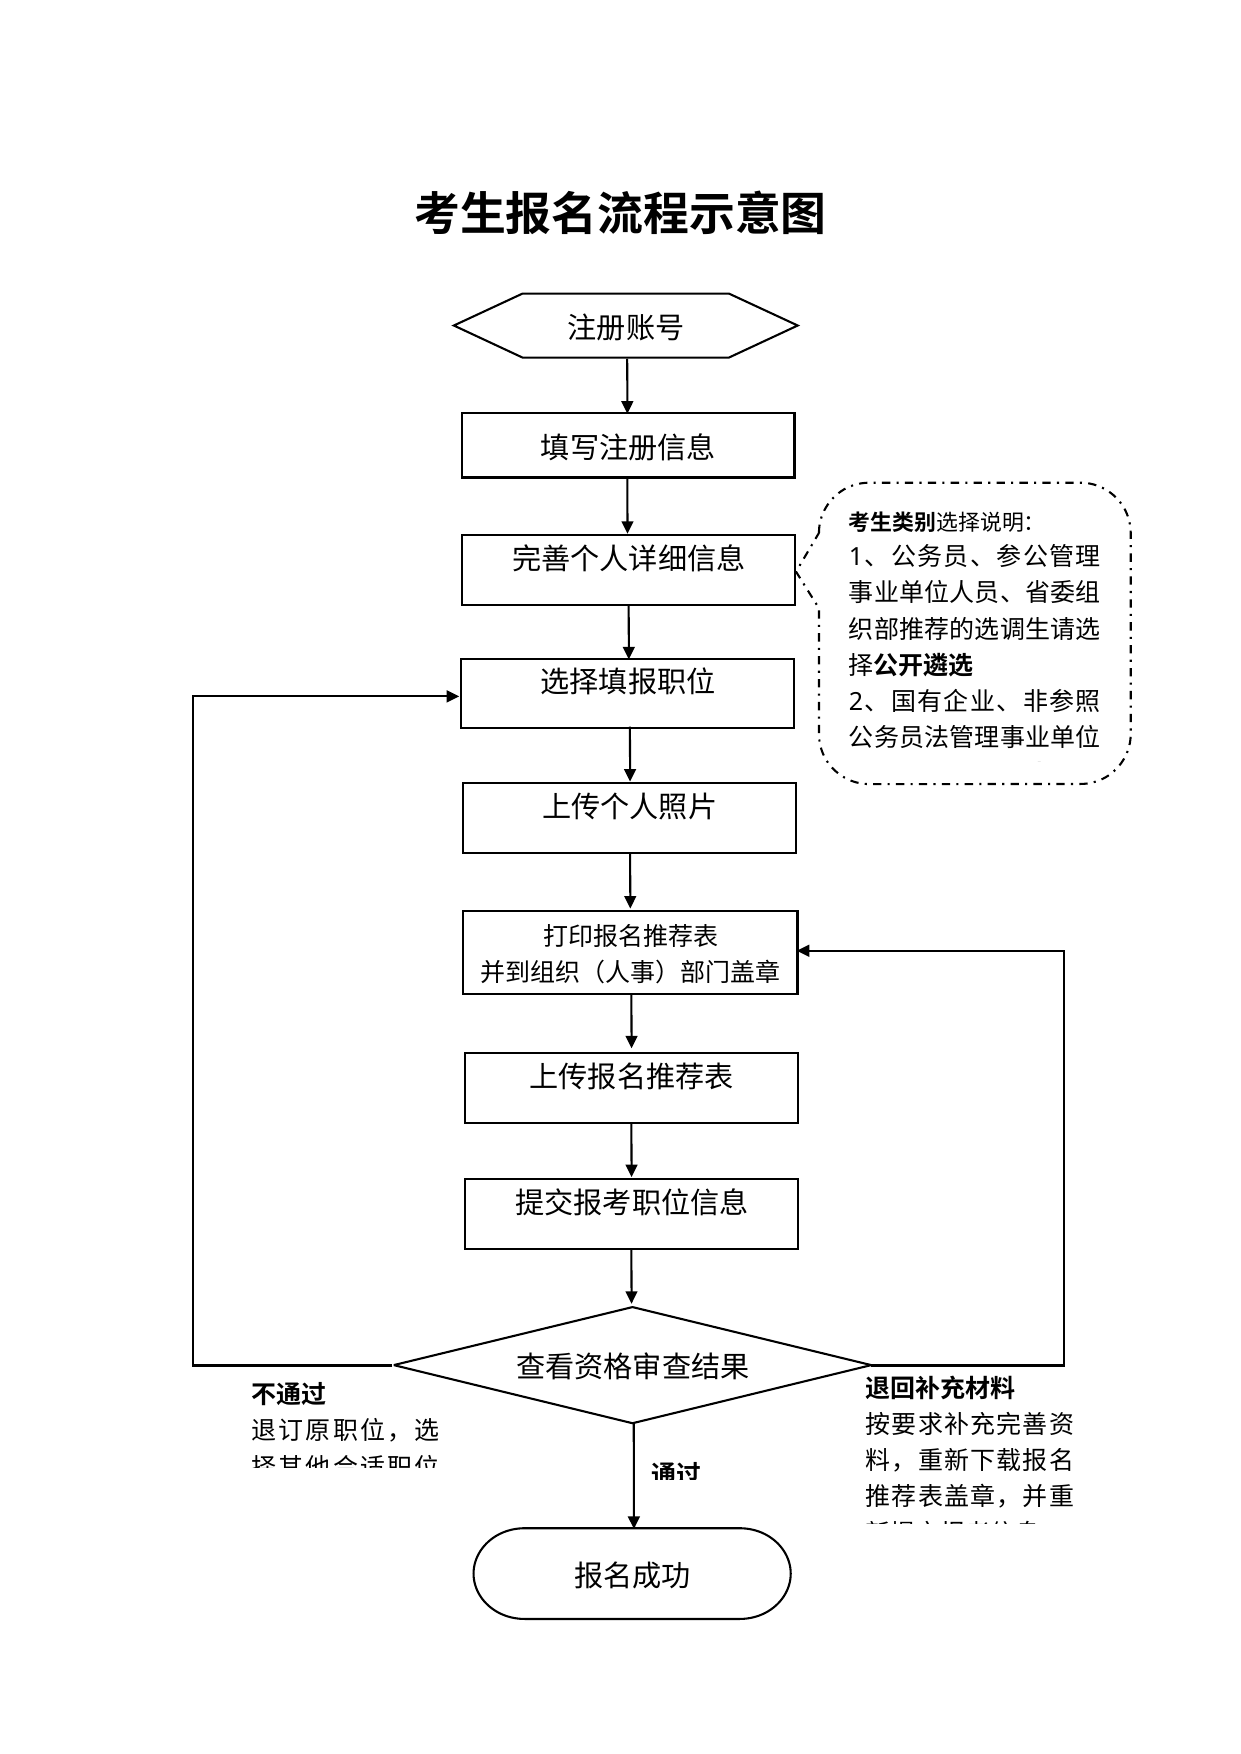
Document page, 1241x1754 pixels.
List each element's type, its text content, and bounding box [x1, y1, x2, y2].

text 考生报名流程示意图 [187, 162, 1053, 259]
